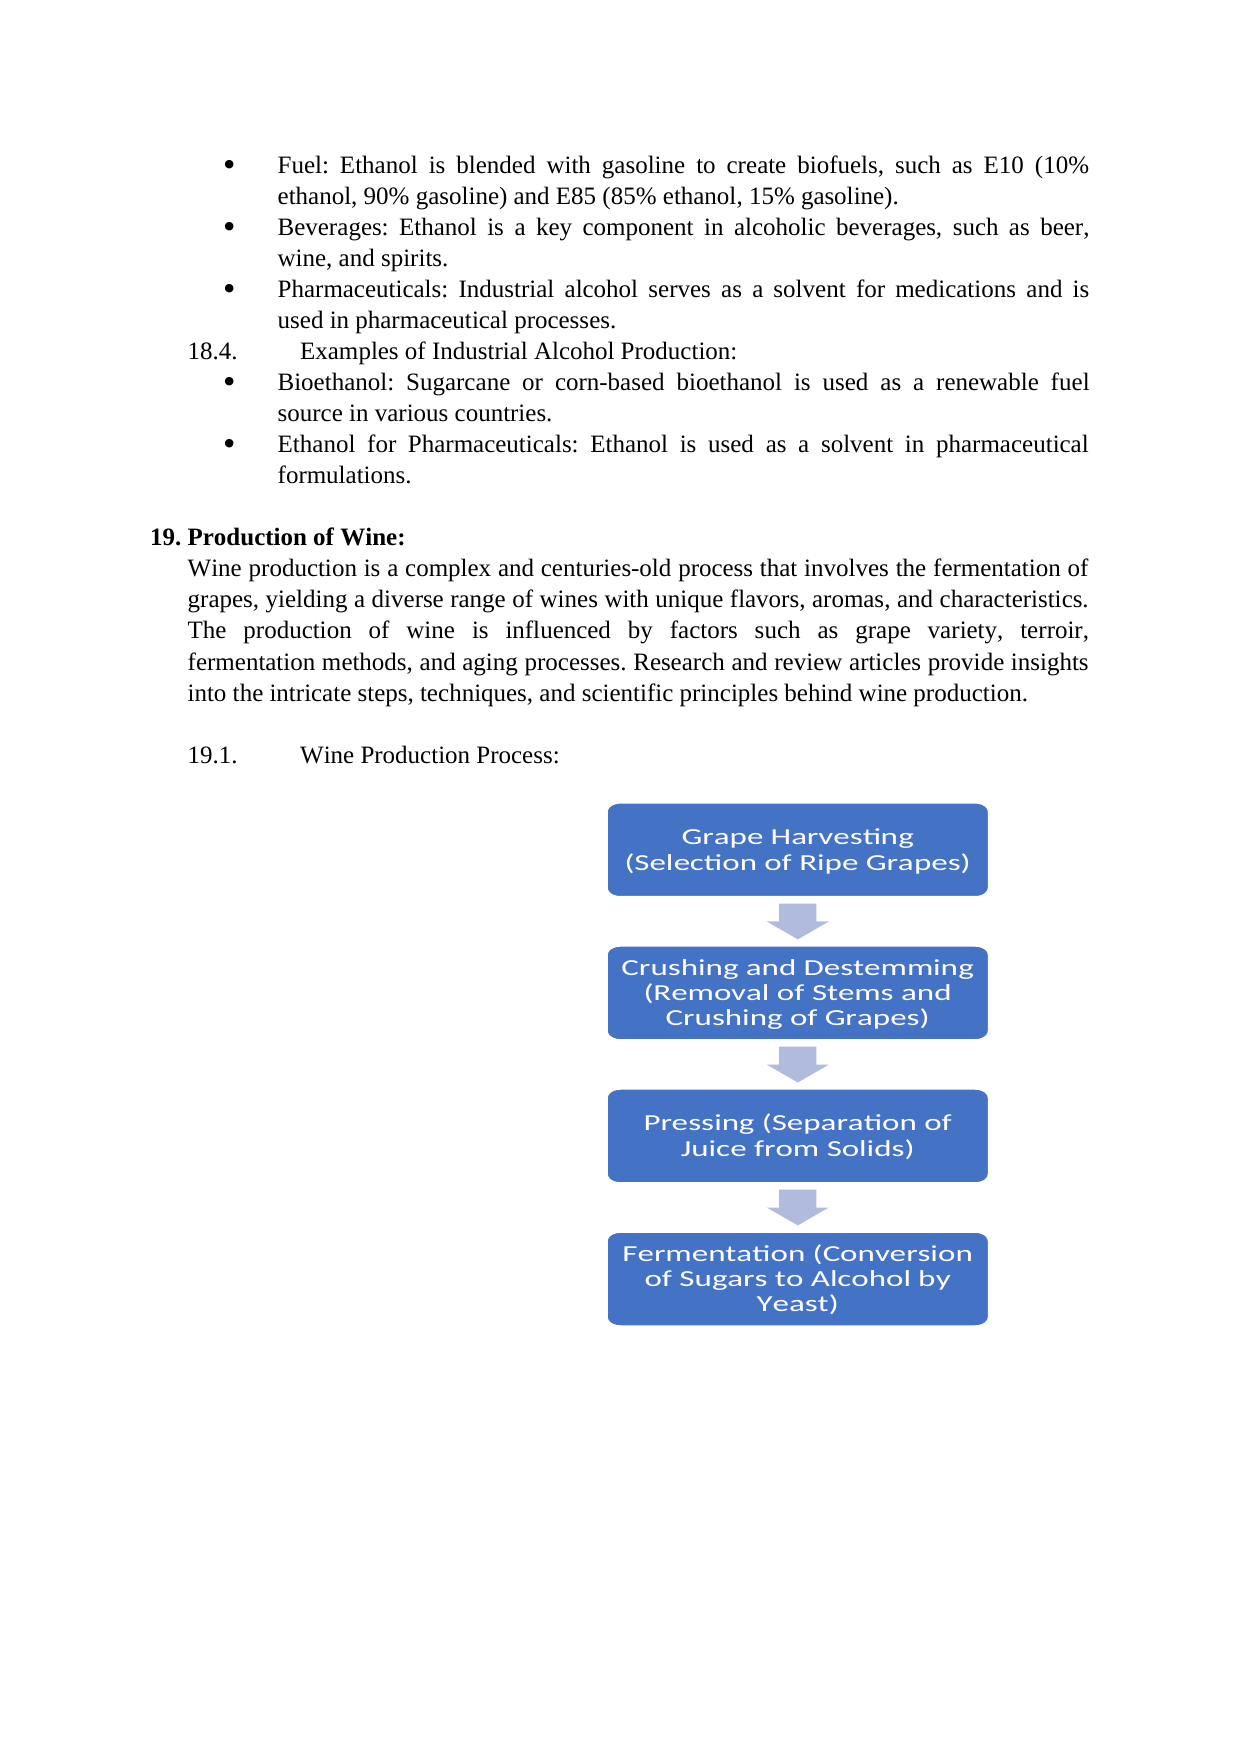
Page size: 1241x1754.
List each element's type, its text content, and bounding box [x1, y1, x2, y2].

list Bioethanol: Sugarcane or corn-based bioethanol is used as a renewable fuel source in various countries. [225, 367, 1090, 427]
list Wine Production Process: [187, 740, 1090, 768]
list Examples of Industrial Alcohol Production: [187, 336, 1090, 365]
list Production of Wine: [150, 522, 1090, 551]
list Pharmaceuticals: Industrial alcohol serves as a solvent for medications and is used in pharmaceutical processes. [225, 274, 1090, 334]
list Ethanol for Pharmaceuticals: Ethanol is used as a solvent in pharmaceutical formulations. [225, 429, 1090, 489]
list Fuel: Ethanol is blended with gasoline to create biofuels, such as E10 (10% ethanol, 90% gasoline) and E85 (85% ethanol, 15% gasoline). [225, 150, 1090, 210]
list Wine production is a complex and centuries-old process that involves the fermentation of grapes, yielding a diverse range of wines with unique flavors, aromas, and characteristics. The production of wine is influenced by factors such as grape variety, terroir, fermentation methods, and aging processes. Research and review articles provide insights into the intricate steps, techniques, and scientific principles behind wine production. [187, 553, 1090, 706]
list Beverages: Ethanol is a key component in alcoholic beverages, such as beer, wine, and spirits. [225, 212, 1090, 272]
